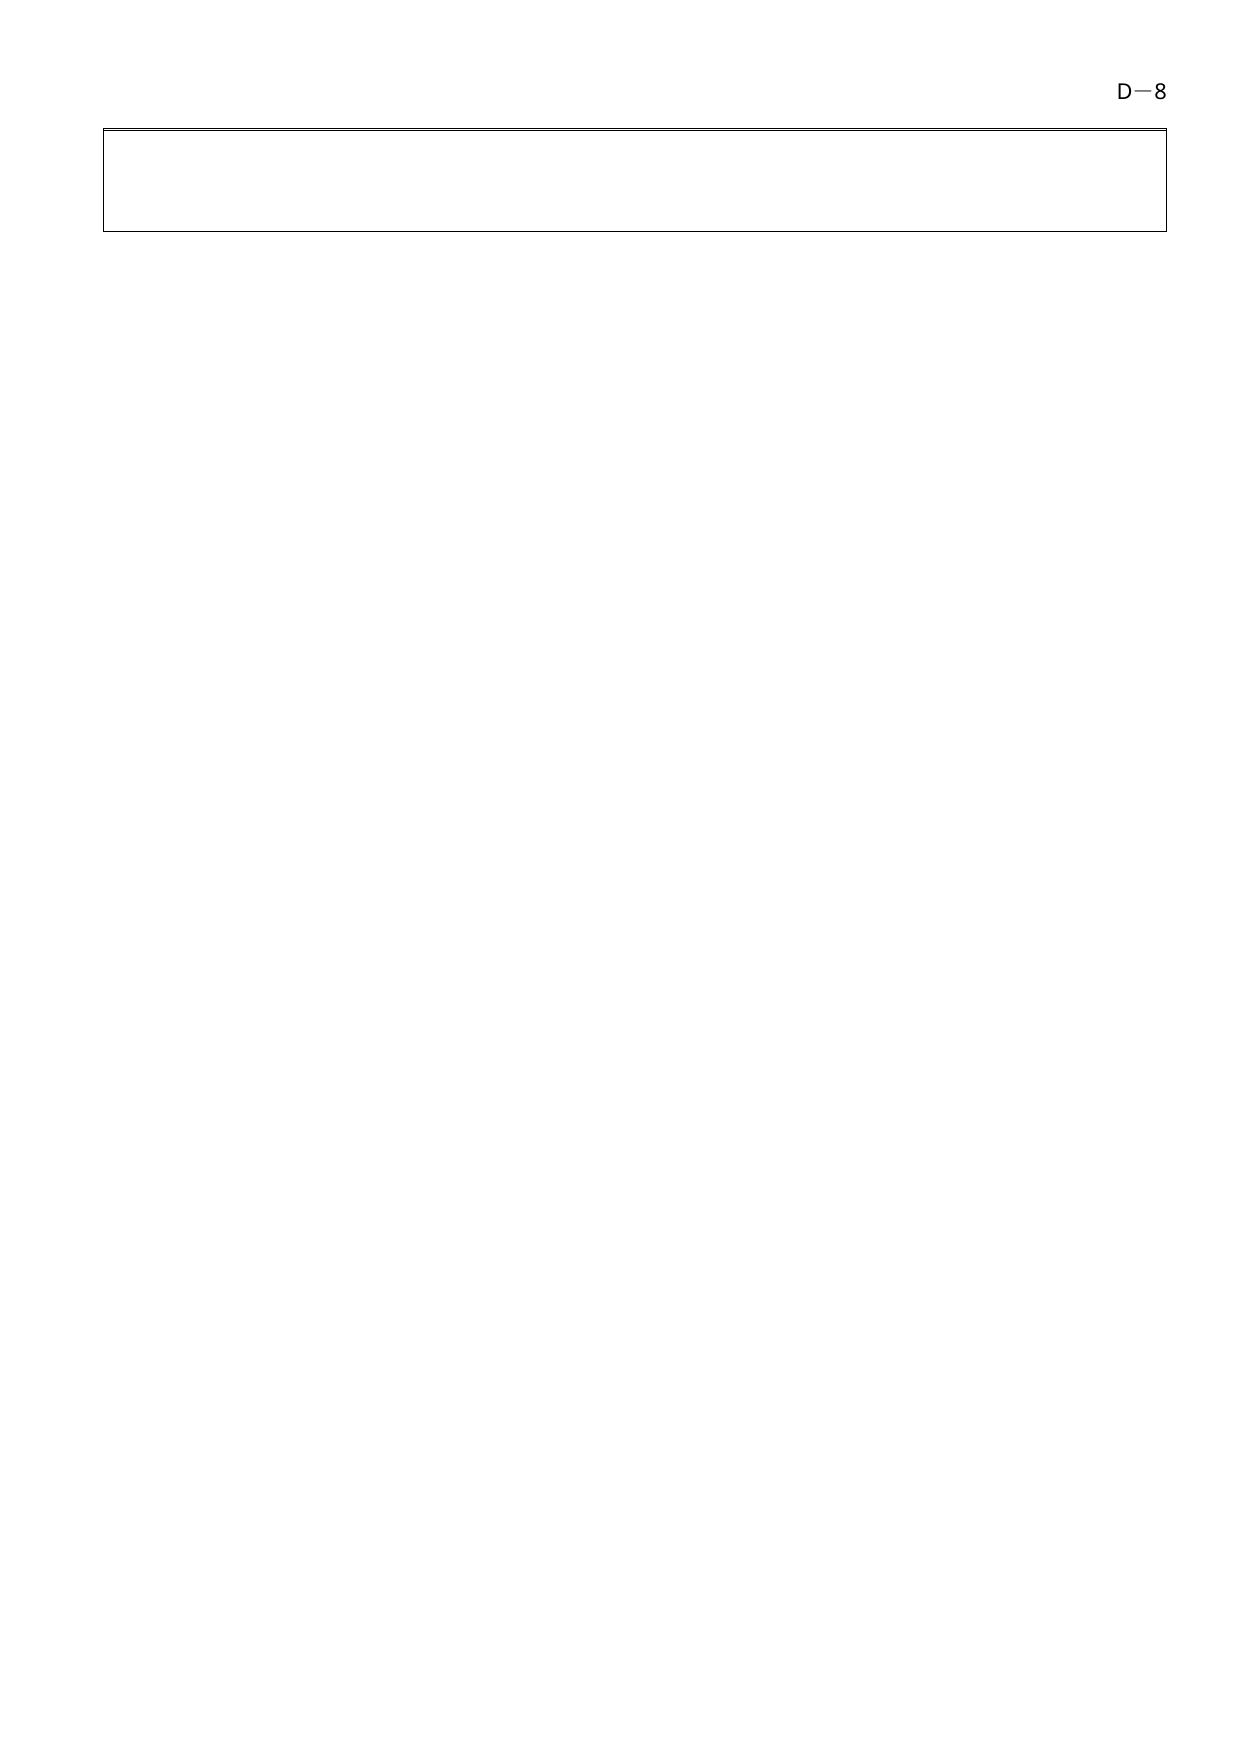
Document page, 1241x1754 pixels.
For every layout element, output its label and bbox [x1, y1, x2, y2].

table_cell [104, 131, 1166, 231]
